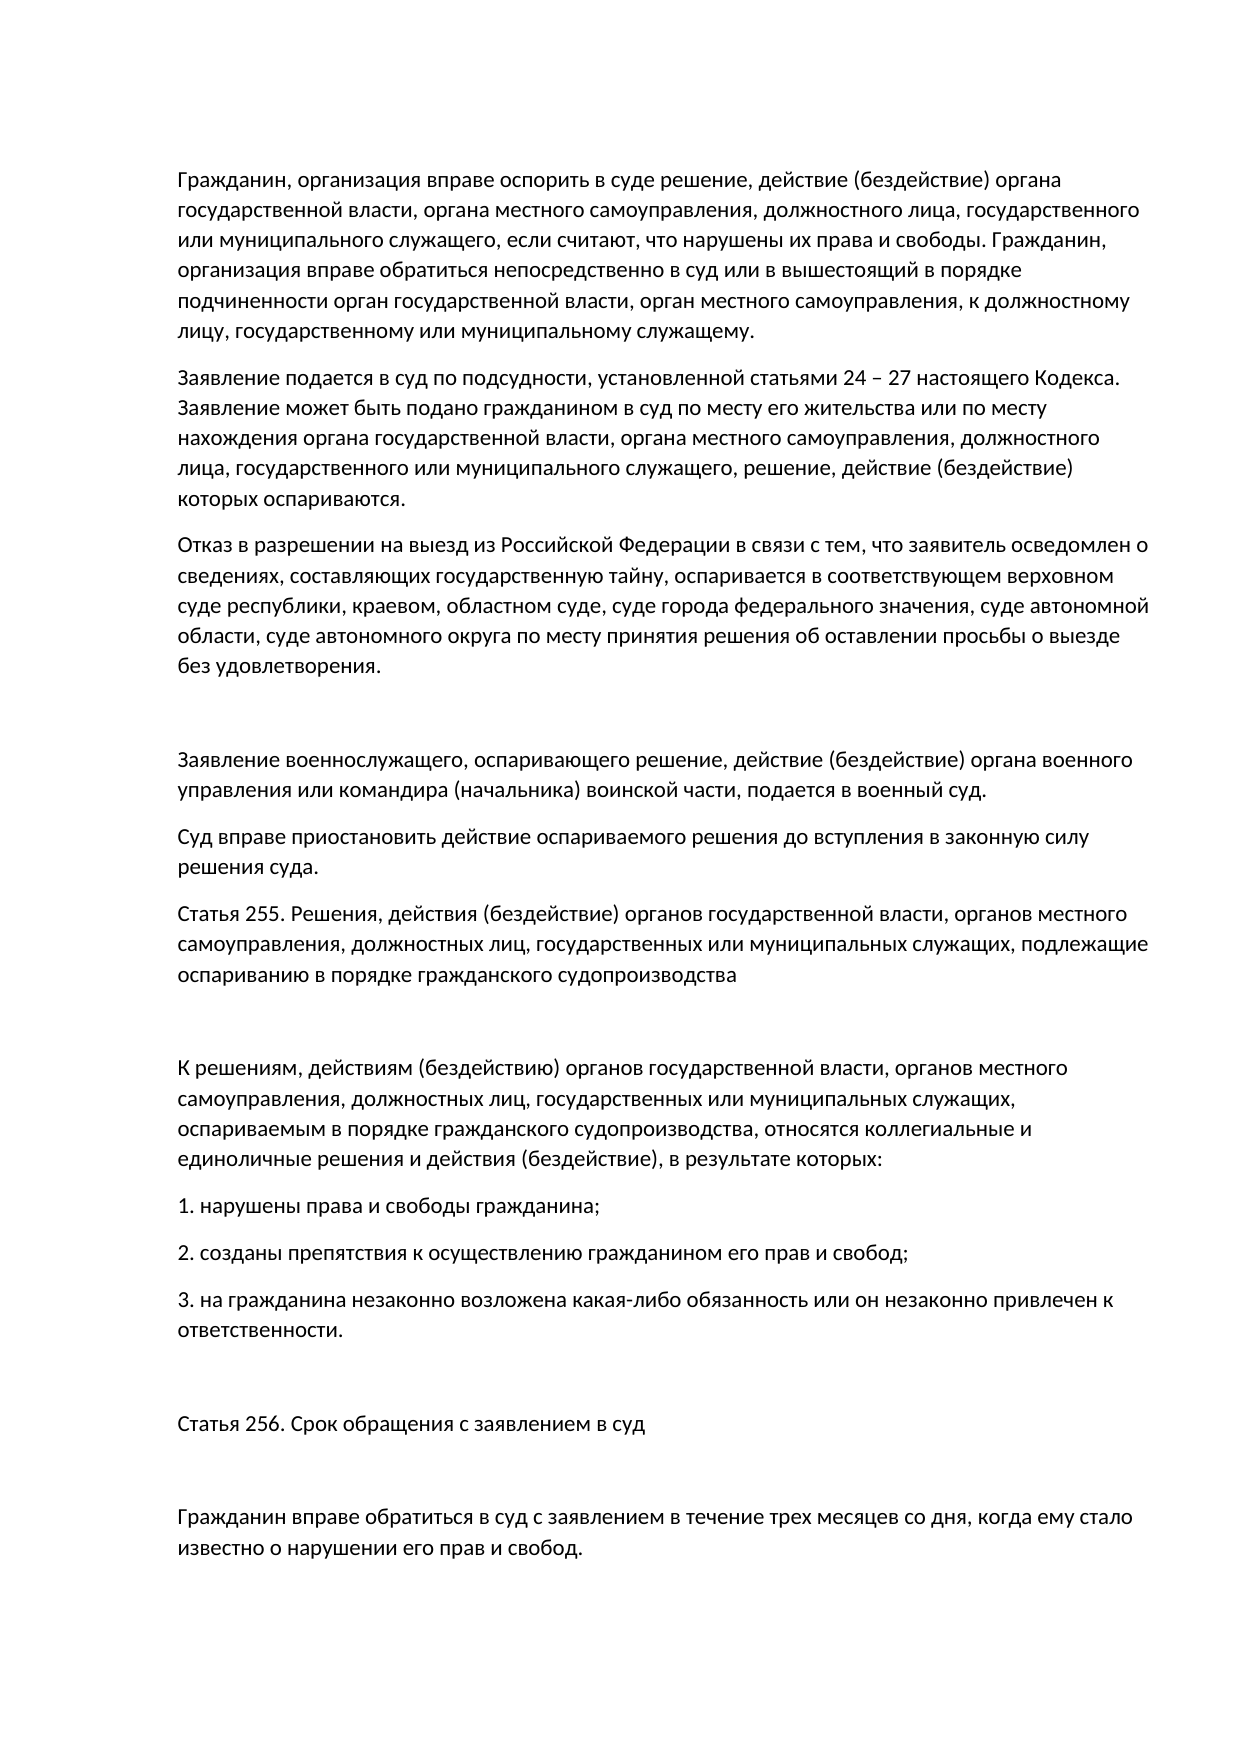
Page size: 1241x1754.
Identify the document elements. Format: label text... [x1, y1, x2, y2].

text 3. на гражданина незаконно возложена какая-либо обязанность или он незаконно привлечен к ответственности. [177, 1285, 1152, 1343]
text Гражданин вправе обратиться в суд с заявлением в течение трех месяцев со дня, когда ему стало известно о нарушении его прав и свобод. [177, 1502, 1152, 1561]
text Гражданин, организация вправе оспорить в суде решение, действие (бездействие) органа государственной власти, органа местного самоуправления, должностного лица, государственного или муниципального служащего, если считают, что нарушены их права и свободы. Гражданин, организация вправе обратиться непосредственно в суд или в вышестоящий в порядке подчиненности орган государственной власти, орган местного самоуправления, к должностному лицу, государственному или муниципальному служащему. [177, 165, 1152, 344]
text Заявление военнослужащего, оспаривающего решение, действие (бездействие) органа военного управления или командира (начальника) воинской части, подается в военный суд. [177, 745, 1152, 803]
text Статья 255. Решения, действия (бездействие) органов государственной власти, органов местного самоуправления, должностных лиц, государственных или муниципальных служащих, подлежащие оспариванию в порядке гражданского судопроизводства [177, 899, 1152, 988]
text К решениям, действиям (бездействию) органов государственной власти, органов местного самоуправления, должностных лиц, государственных или муниципальных служащих, оспариваемым в порядке гражданского судопроизводства, относятся коллегиальные и единоличные решения и действия (бездействие), в результате которых: [177, 1053, 1152, 1172]
text Заявление подается в суд по подсудности, установленной статьями 24 – 27 настоящего Кодекса. Заявление может быть подано гражданином в суд по месту его жительства или по месту нахождения органа государственной власти, органа местного самоуправления, должностного лица, государственного или муниципального служащего, решение, действие (бездействие) которых оспариваются. [177, 363, 1152, 512]
text Отказ в разрешении на выезд из Российской Федерации в связи с тем, что заявитель осведомлен о сведениях, составляющих государственную тайну, оспаривается в соответствующем верховном суде республики, краевом, областном суде, суде города федерального значения, суде автономной области, суде автономного округа по месту принятия решения об оставлении просьбы о выезде без удовлетворения. [177, 531, 1152, 679]
text 1. нарушены права и свободы гражданина; [177, 1191, 1152, 1219]
text Суд вправе приостановить действие оспариваемого решения до вступления в законную силу решения суда. [177, 822, 1152, 881]
text 2. созданы препятствия к осуществлению гражданином его прав и свобод; [177, 1238, 1152, 1266]
text Статья 256. Срок обращения с заявлением в суд [177, 1409, 1152, 1437]
